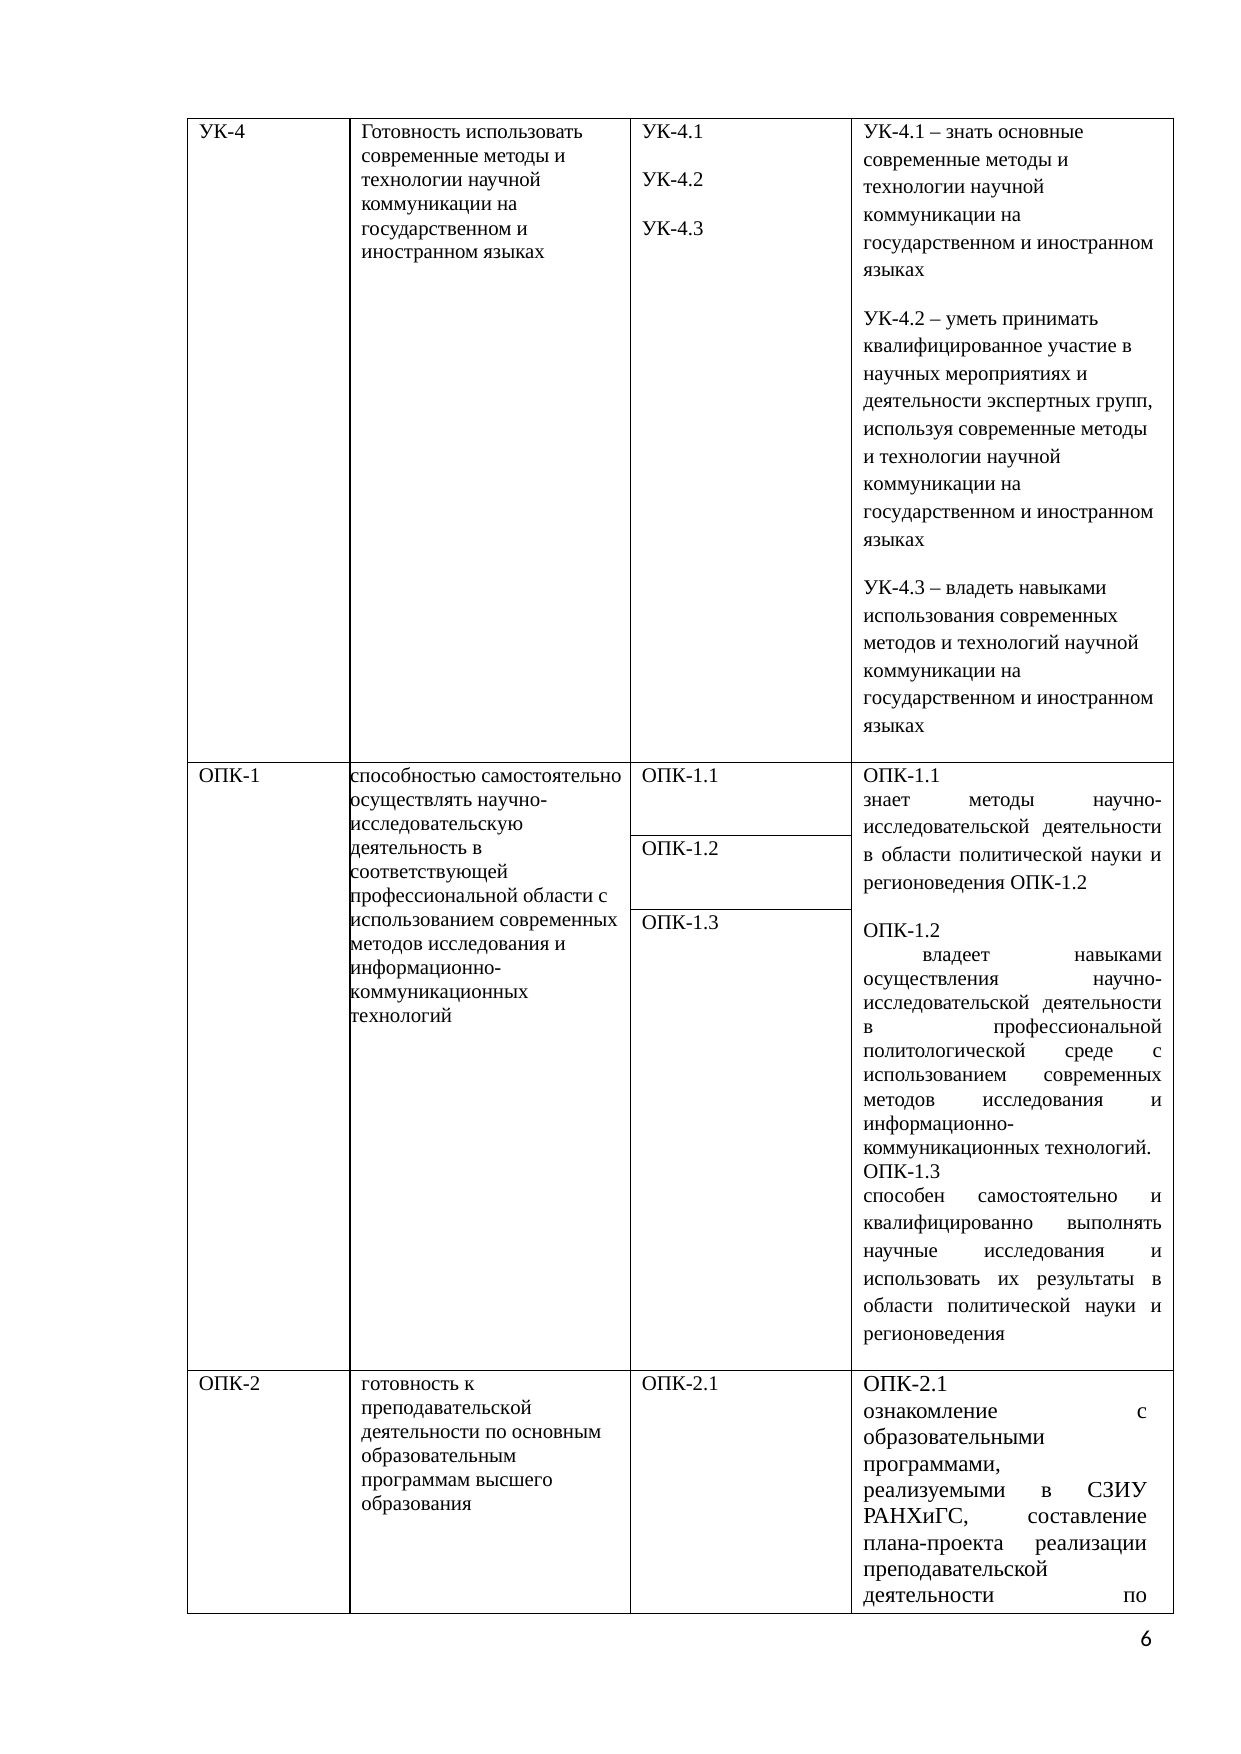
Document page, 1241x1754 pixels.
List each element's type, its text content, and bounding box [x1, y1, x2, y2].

table_cell Готовность использовать современные методы и технологии научной коммуникации на государственном и иностранном языках [351, 119, 630, 762]
table_cell ОПК-1.3 [631, 910, 851, 1369]
table_cell ОПК-1.2 [631, 836, 851, 909]
table_cell способностью самостоятельно осуществлять научно-исследовательскую деятельность в соответствующей профессиональной области с использованием современных методов исследования и информационно-коммуникационных технологий [351, 763, 630, 1369]
table_cell УК-4.1 – знать основные современные методы и технологии научной коммуникации на государственном и иностранном языках УК-4.2 – уметь принимать квалифицированное участие в научных мероприятиях и деятельности экспертных групп, используя современные методы и технологии научной коммуникации на государственном и иностранном языках УК-4.3 – владеть навыками использования современных методов и технологий научной коммуникации на государственном и иностранном языках [852, 119, 1173, 762]
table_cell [351, 1371, 630, 1613]
table_cell ОПК-1.1 [631, 763, 851, 835]
table_cell УК-4 [188, 119, 349, 762]
table_cell ОПК-1 [188, 763, 349, 1369]
table_cell ОПК-2 [188, 1371, 349, 1613]
table_cell УК-4.1 УК-4.2 УК-4.3 [631, 119, 851, 762]
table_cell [852, 1371, 1173, 1613]
table_cell ОПК-1.1 знает методы научно-исследовательской деятельности в области политической науки и регионоведения ОПК-1.2 ОПК-1.2 владеет навыками осуществления научно-исследовательской деятельности в профессиональной политологической среде с использованием современных методов исследования и информационно-коммуникационных технологий. ОПК-1.3 способен самостоятельно и квалифицированно выполнять научные исследования и использовать их результаты в области политической науки и регионоведения [852, 763, 1173, 1369]
table_cell ОПК-2.1 ОПК-2.2. [631, 1371, 851, 1613]
